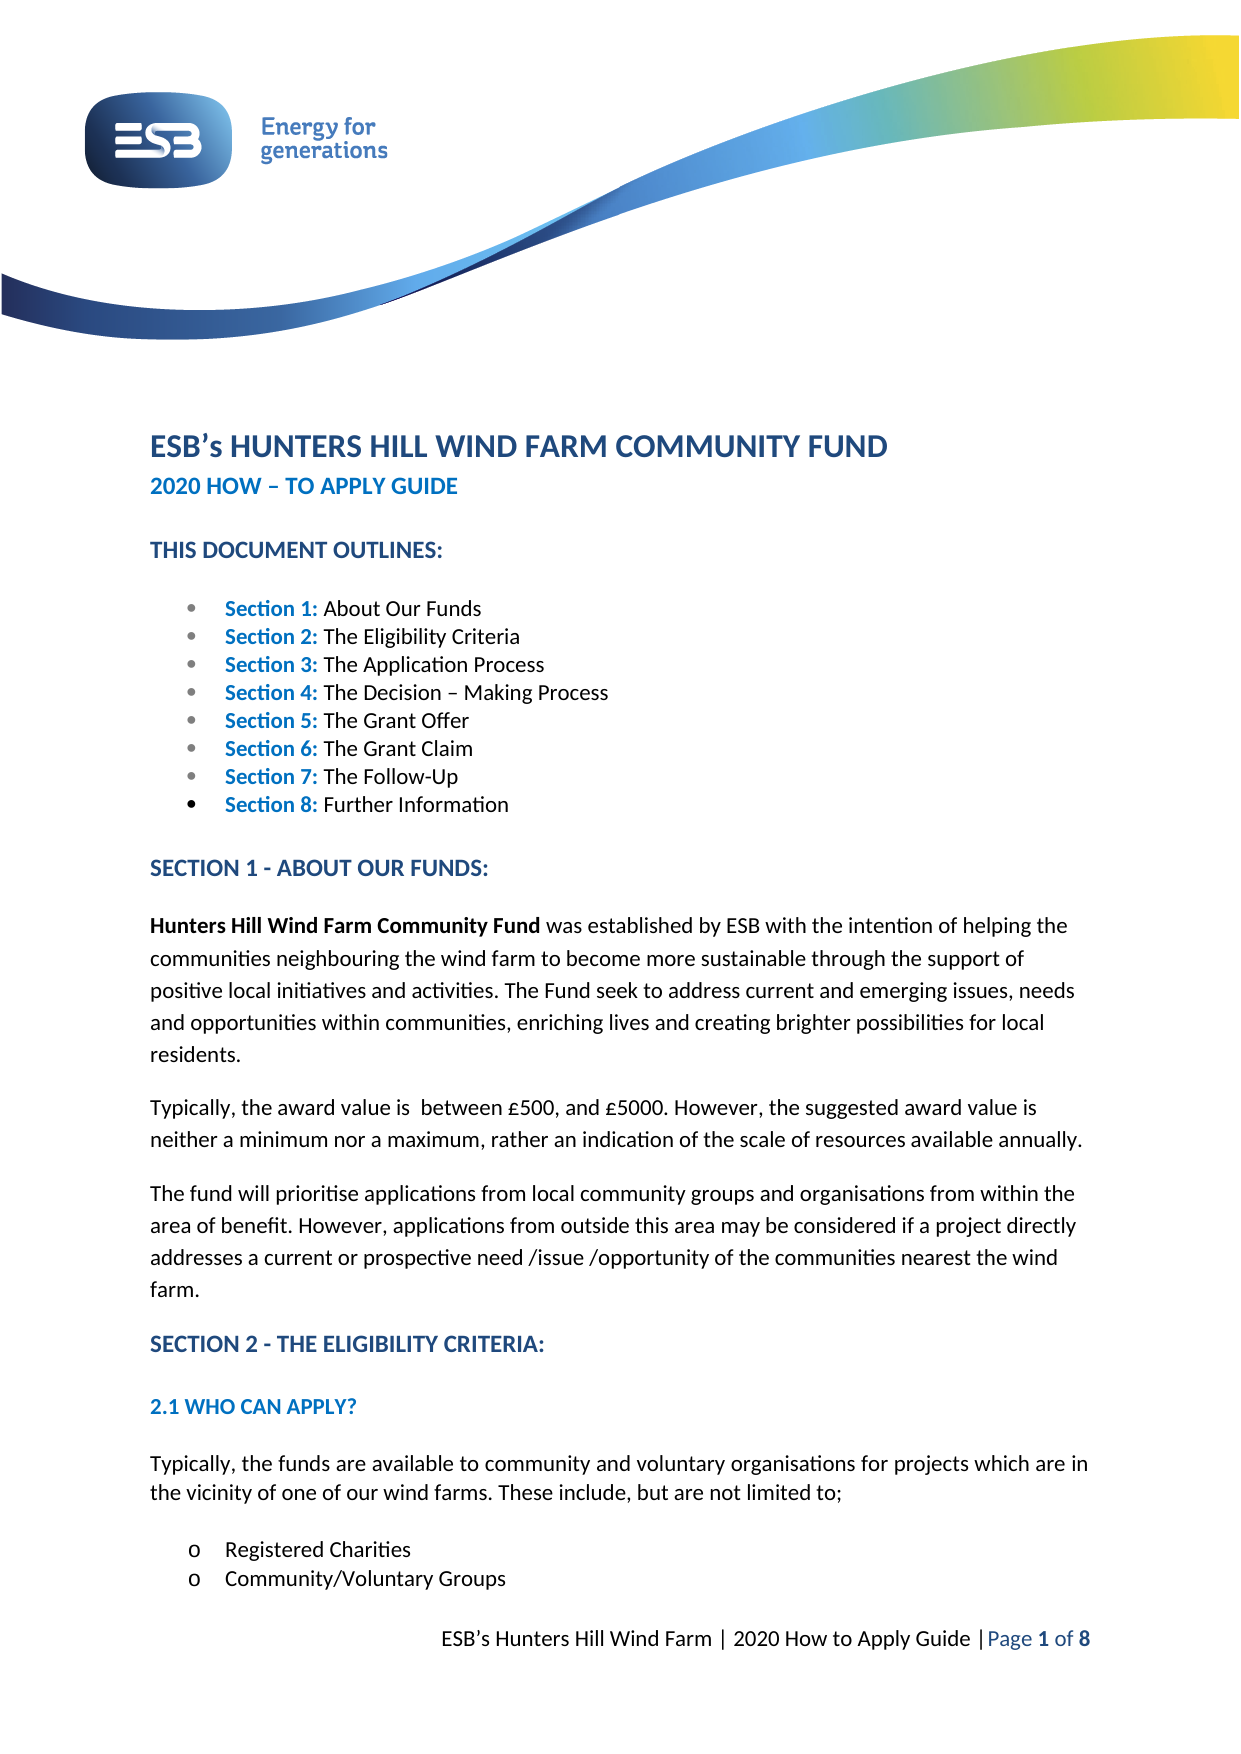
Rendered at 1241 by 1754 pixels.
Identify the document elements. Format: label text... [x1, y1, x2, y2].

list Section 4: The Decision – Making Process [187, 678, 1090, 706]
list Community/Voluntary Groups [187, 1564, 1090, 1593]
text Typically, the funds are available to community and voluntary organisations for projects which are in the vicinity of one of our wind farms. These include, but are not limited to; [150, 1449, 1090, 1506]
list SECTION 1 - ABOUT OUR FUNDS: [150, 818, 1090, 882]
text THIS DOCUMENT OUTLINES: [150, 534, 1090, 564]
list Section 2: The Eligibility Criteria [187, 622, 1090, 650]
text ESB’s HUNTERS HILL WIND FARM COMMUNITY FUND 2020 HOW – TO APPLY GUIDE [150, 425, 1090, 500]
picture [1, 0, 1239, 354]
text Hunters Hill Wind Farm Community Fund was established by ESB with the intention of helping the communities neighbouring the wind farm to become more sustainable through the support of positive local initiatives and activities. The Fund seek to address current and emerging issues, needs and opportunities within communities, enriching lives and creating brighter possibilities for local residents. [150, 912, 1090, 1068]
list Section 3: The Application Process [187, 650, 1090, 678]
text The fund will prioritise applications from local community groups and organisations from within the area of benefit. However, applications from outside this area may be considered if a project directly addresses a current or prospective need /issue /opportunity of the communities nearest the wind farm. [150, 1179, 1090, 1303]
list Section 5: The Grant Offer [187, 706, 1090, 734]
list 2.1 WHO CAN APPLY? [150, 1392, 1090, 1420]
text SECTION 2 - THE ELIGIBILITY CRITERIA: [150, 1328, 1090, 1359]
list Registered Charities [187, 1535, 1090, 1564]
list Section 1: About Our Funds [187, 594, 1090, 622]
list Section 6: The Grant Claim [187, 734, 1090, 762]
list Section 7: The Follow-Up [187, 762, 1090, 790]
text Typically, the award value is between £500, and £5000. However, the suggested award value is neither a minimum nor a maximum, rather an indication of the scale of resources available annually. [150, 1093, 1090, 1154]
list Section 8: Further Information [187, 790, 1090, 818]
